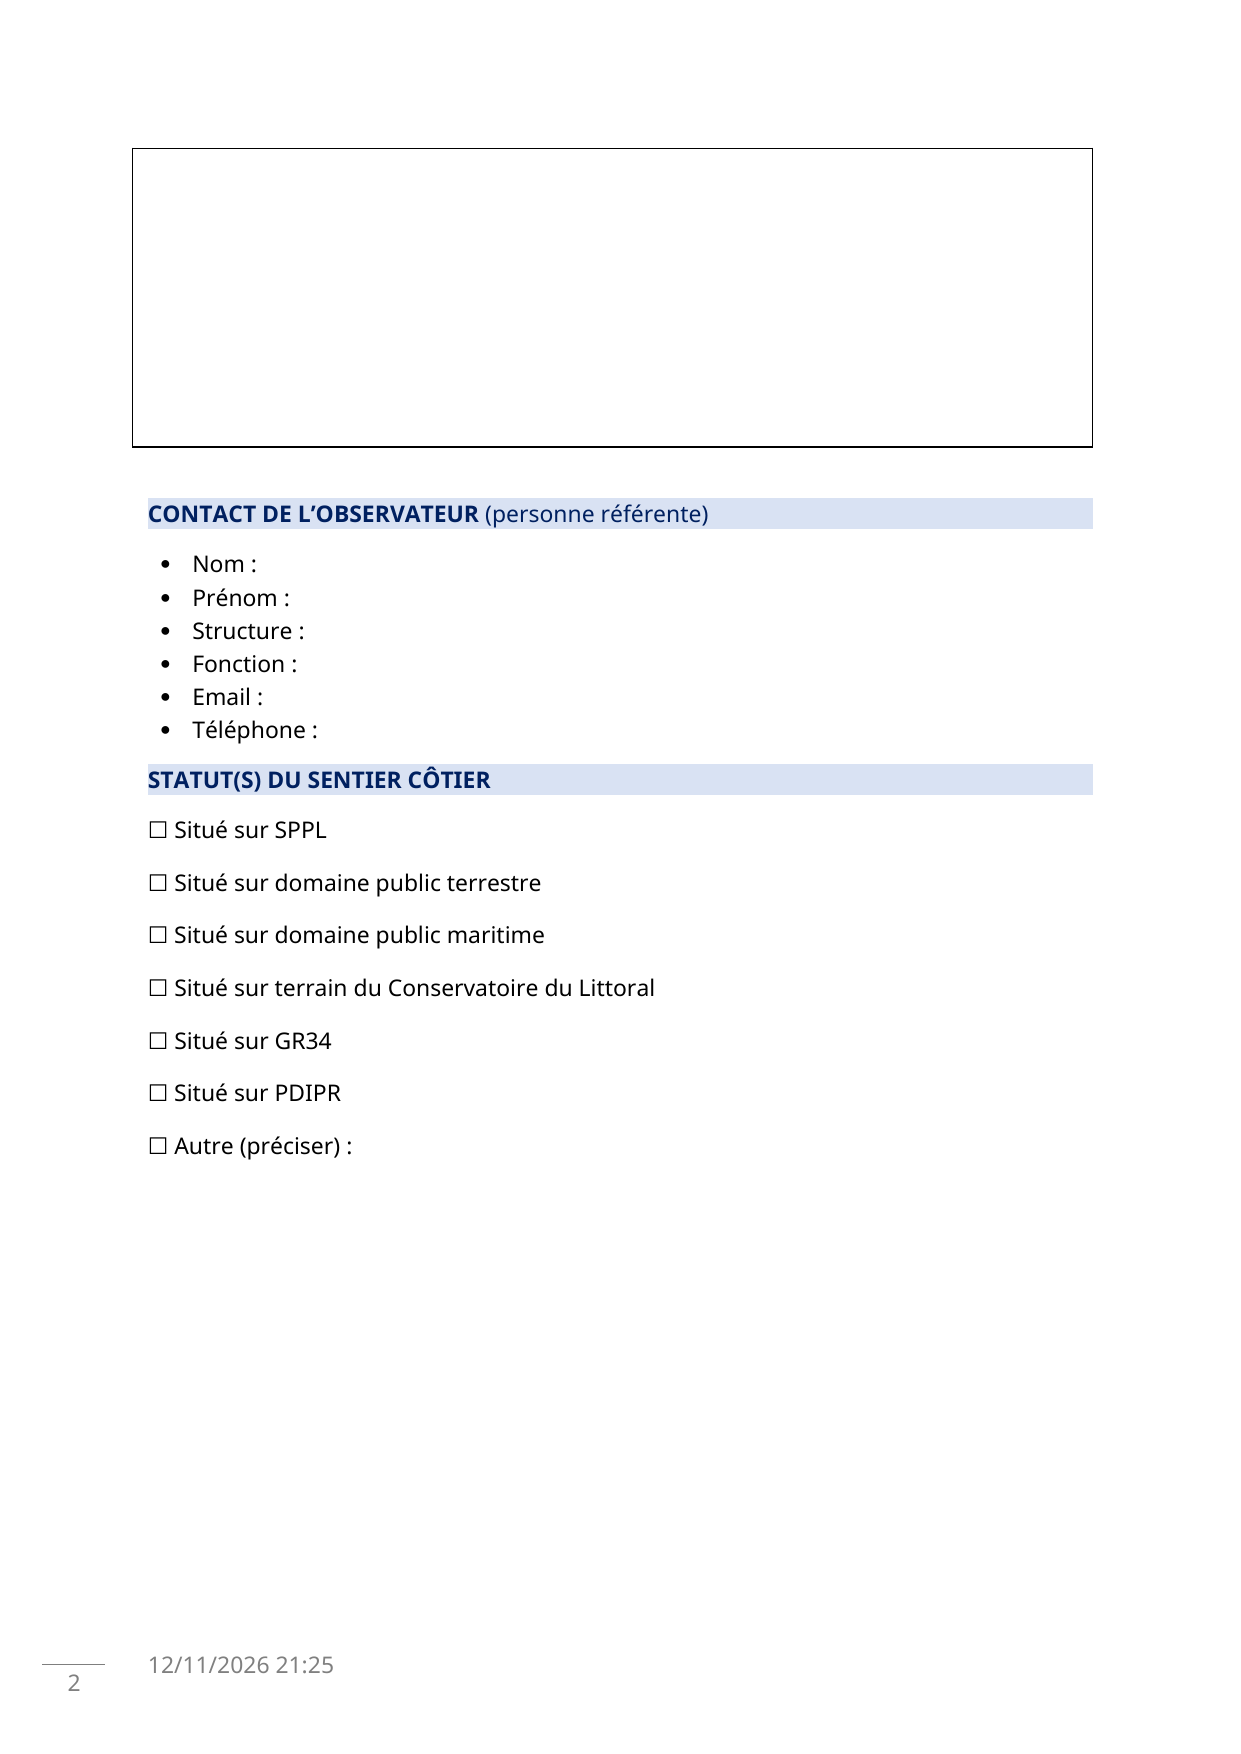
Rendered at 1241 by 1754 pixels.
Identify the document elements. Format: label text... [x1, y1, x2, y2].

text STATUT(S) DU SENTIER CÔTIER [148, 764, 1093, 795]
text Situé sur terrain du Conservatoire du Littoral [148, 972, 1093, 1003]
list Téléphone : [161, 714, 1093, 745]
text CONTACT DE L’OBSERVATEUR (personne référente) [148, 498, 1093, 529]
text Situé sur domaine public terrestre [148, 867, 1093, 898]
text Situé sur SPPL [148, 814, 1093, 845]
table_header [133, 149, 1092, 446]
text Autre (préciser) : [148, 1130, 1093, 1161]
text Situé sur PDIPR [148, 1077, 1093, 1108]
list Nom : [161, 548, 1093, 579]
list Email : [161, 681, 1093, 712]
list Prénom : [161, 581, 1093, 613]
list Structure : [161, 614, 1093, 646]
list Fonction : [161, 648, 1093, 679]
text Situé sur GR34 [148, 1024, 1093, 1056]
text Situé sur domaine public maritime [148, 919, 1093, 951]
